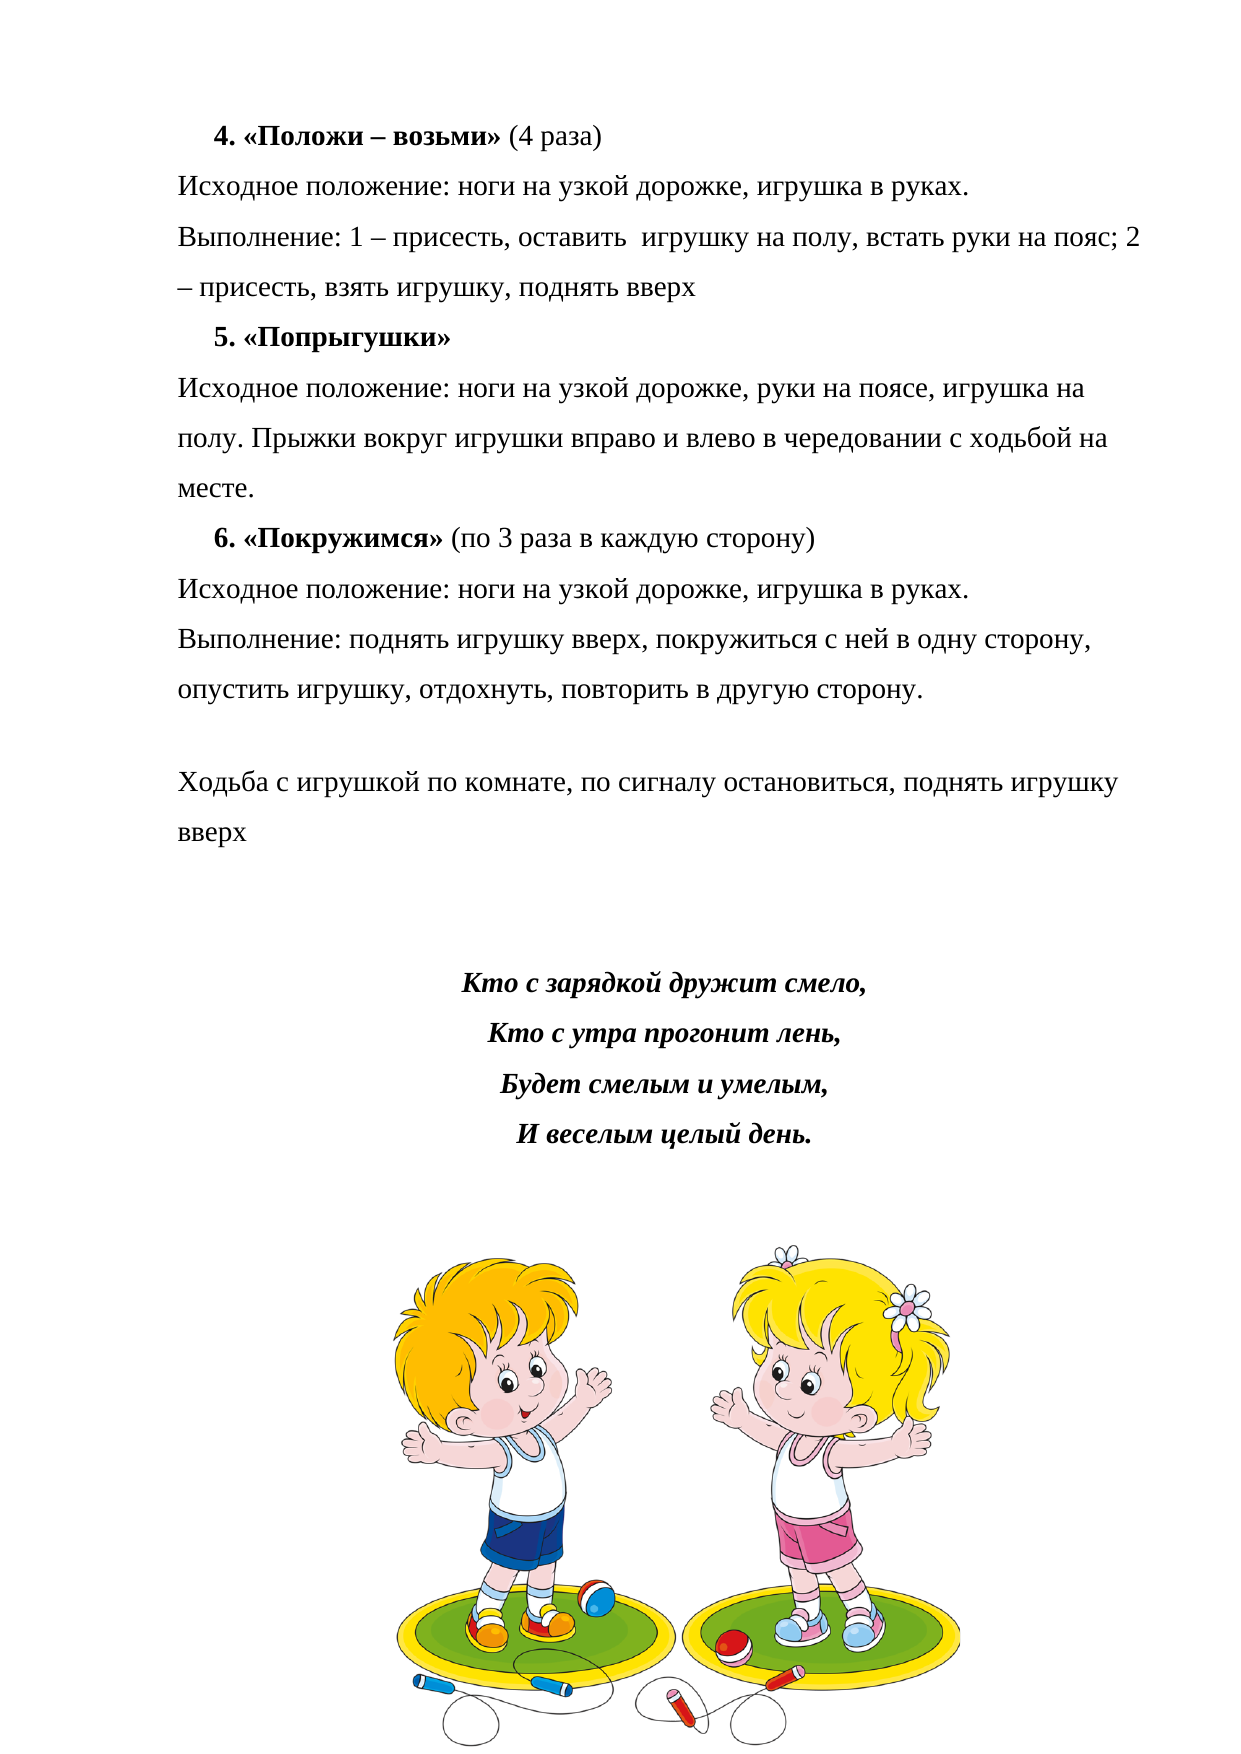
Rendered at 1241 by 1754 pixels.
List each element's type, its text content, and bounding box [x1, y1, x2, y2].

text Ходьба с игрушкой по комнате, по сигналу остановиться, поднять игрушку вверх [177, 764, 1152, 848]
text Выполнение: 1 – присесть, оставить игрушку на полу, встать руки на пояс; 2 – присесть, взять игрушку, поднять вверх [177, 219, 1152, 303]
picture [385, 1236, 960, 1749]
text Выполнение: поднять игрушку вверх, покружиться с ней в одну сторону, опустить игрушку, отдохнуть, повторить в другую сторону. [177, 621, 1152, 705]
text Исходное положение: ноги на узкой дорожке, игрушка в руках. [177, 571, 1152, 604]
text Исходное положение: ноги на узкой дорожке, руки на поясе, игрушка на полу. Прыжки вокруг игрушки вправо и влево в чередовании с ходьбой на месте. [177, 370, 1152, 504]
text 6. «Покружимся» (по 3 раза в каждую сторону) [177, 521, 1152, 554]
text Кто с зарядкой дружит смело, Кто с утра прогонит лень, Будет смелым и умелым, И веселым целый день. [177, 965, 1152, 1149]
text Исходное положение: ноги на узкой дорожке, игрушка в руках. [177, 168, 1152, 202]
text 5. «Попрыгушки» [177, 319, 1152, 353]
text 4. «Положи – возьми» (4 раза) [177, 118, 1152, 152]
